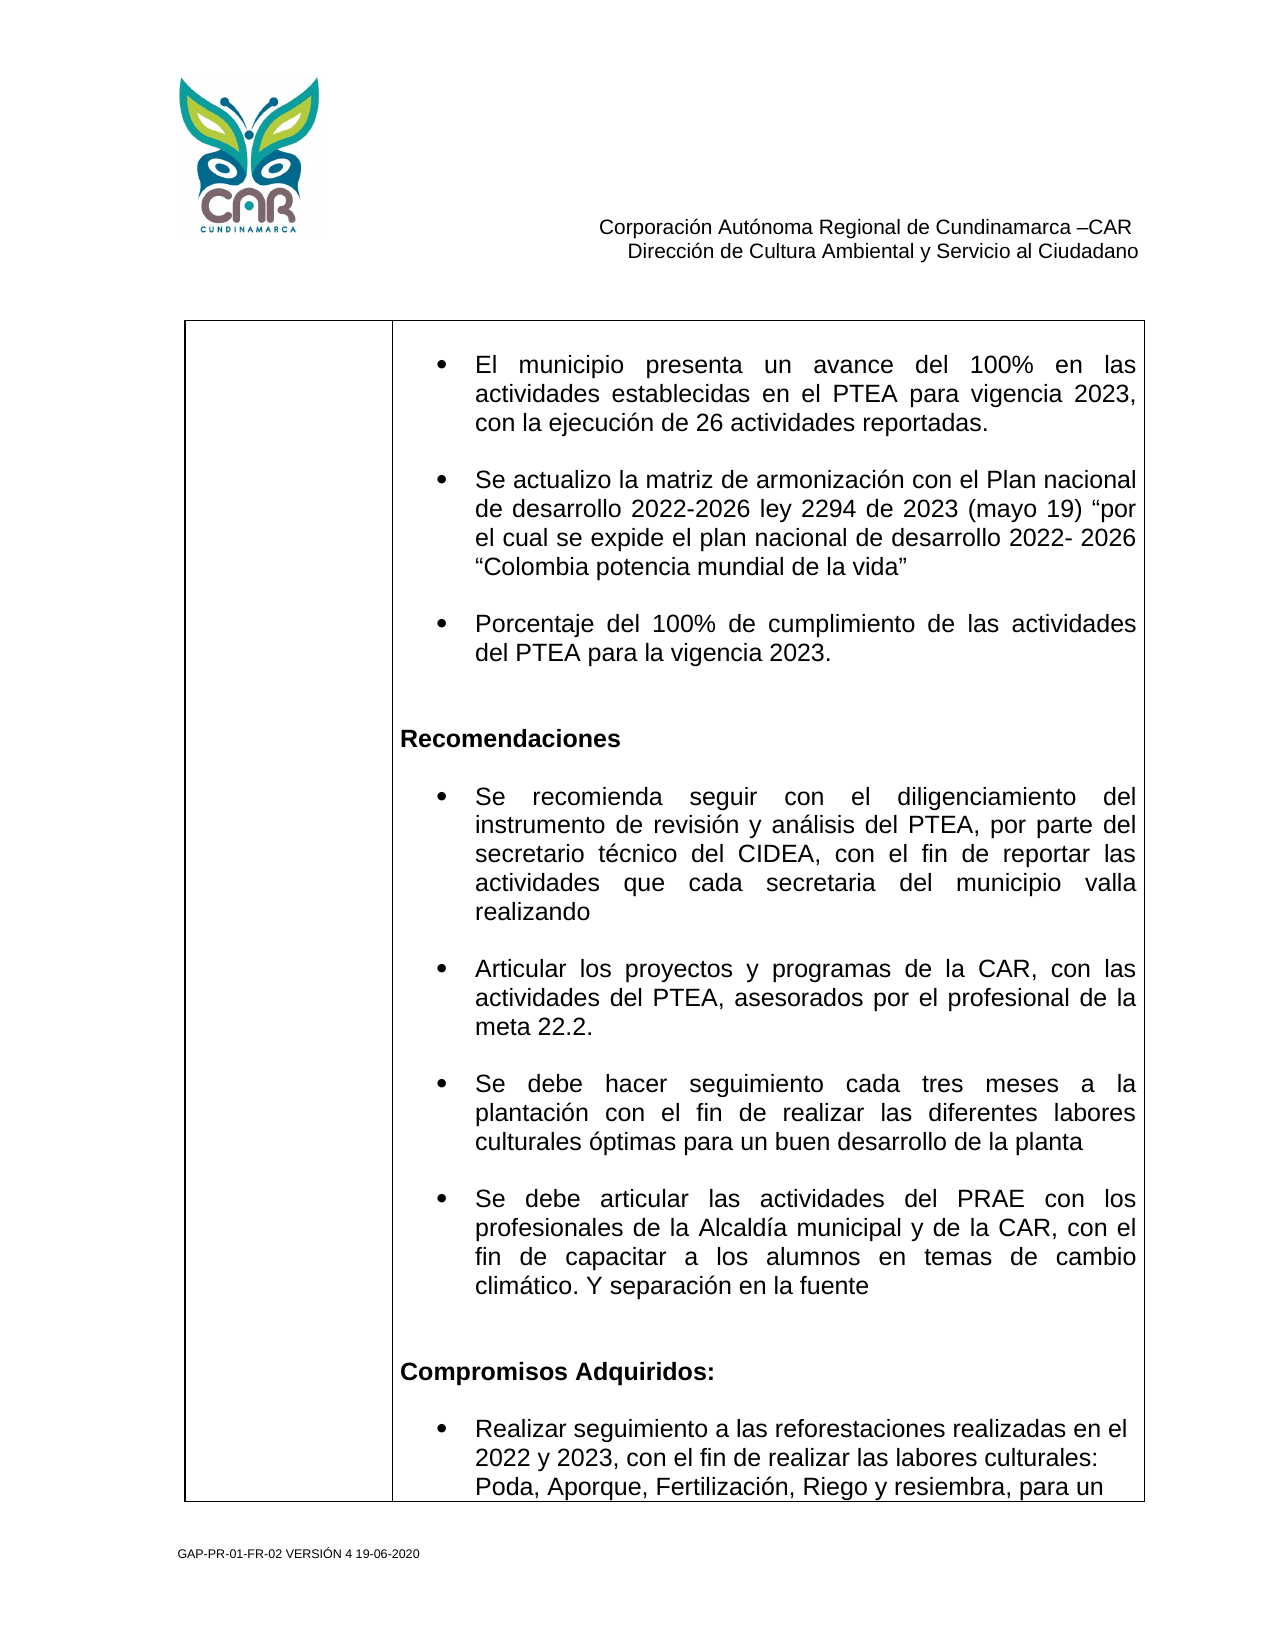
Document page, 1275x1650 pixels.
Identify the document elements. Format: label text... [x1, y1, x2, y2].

picture [177, 75, 321, 235]
table_cell [186, 321, 392, 1501]
